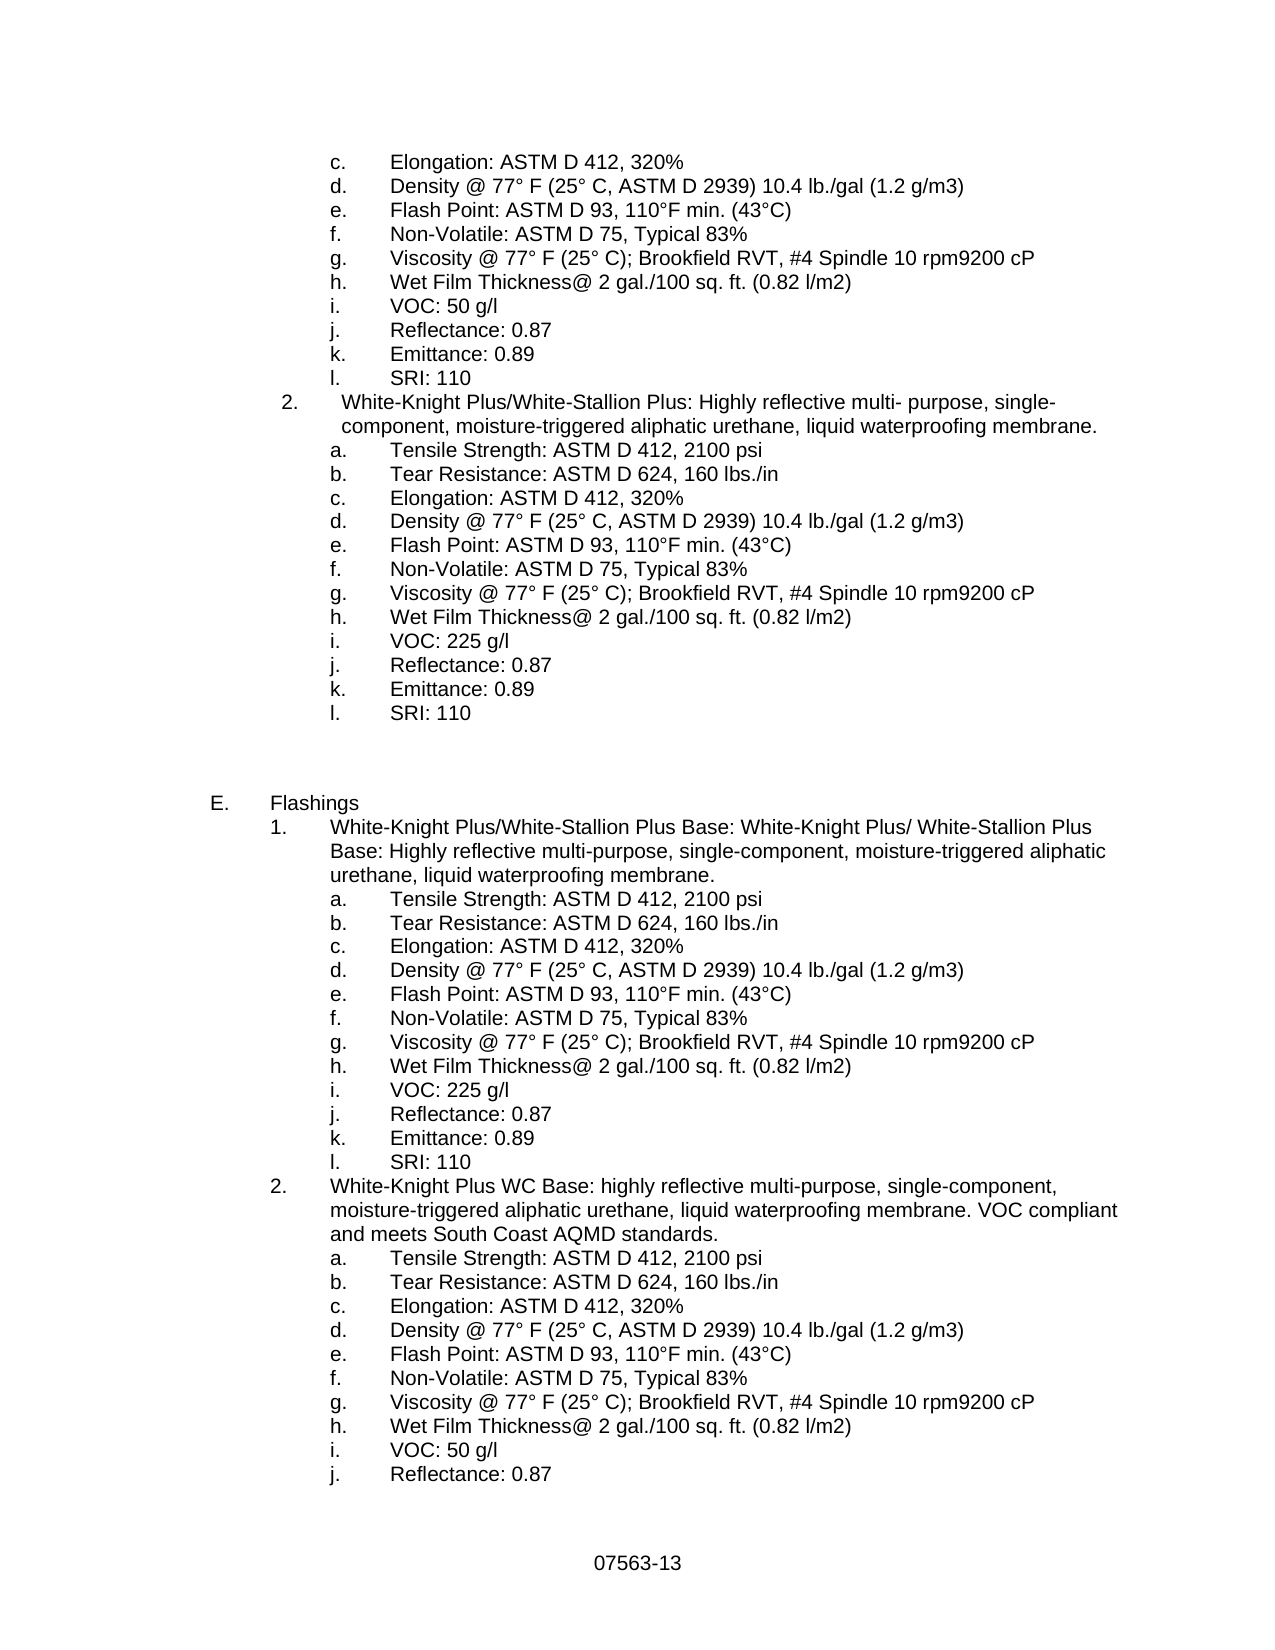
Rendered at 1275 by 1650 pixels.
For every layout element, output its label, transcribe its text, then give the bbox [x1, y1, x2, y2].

text Viscosity @ 77° F (25° C); Brookfield RVT, #4 Spindle 10 rpm9200 cP [330, 246, 1125, 270]
text Tensile Strength: ASTM D 412, 2100 psi [330, 1246, 1125, 1270]
text Viscosity @ 77° F (25° C); Brookfield RVT, #4 Spindle 10 rpm9200 cP [330, 1389, 1125, 1413]
text White-Knight Plus/White-Stallion Plus: Highly reflective multi- purpose, single-component, moisture-triggered aliphatic urethane, liquid waterproofing membrane. [281, 389, 1125, 437]
text Density @ 77° F (25° C, ASTM D 2939) 10.4 lb./gal (1.2 g/m3) [330, 174, 1125, 198]
text Emittance: 0.89 [330, 1126, 1125, 1150]
text Flash Point: ASTM D 93, 110°F min. (43°C) [330, 198, 1125, 222]
text Elongation: ASTM D 412, 320% [330, 485, 1125, 509]
text Viscosity @ 77° F (25° C); Brookfield RVT, #4 Spindle 10 rpm9200 cP [330, 581, 1125, 605]
text Wet Film Thickness@ 2 gal./100 sq. ft. (0.82 l/m2) [330, 1054, 1125, 1078]
text Reflectance: 0.87 [330, 318, 1125, 342]
text Flash Point: ASTM D 93, 110°F min. (43°C) [330, 533, 1125, 557]
text Flash Point: ASTM D 93, 110°F min. (43°C) [330, 982, 1125, 1006]
text Tear Resistance: ASTM D 624, 160 lbs./in [330, 461, 1125, 485]
text Tear Resistance: ASTM D 624, 160 lbs./in [330, 1270, 1125, 1294]
text Emittance: 0.89 [330, 677, 1125, 701]
text VOC: 225 g/l [330, 1078, 1125, 1102]
text Density @ 77° F (25° C, ASTM D 2939) 10.4 lb./gal (1.2 g/m3) [330, 958, 1125, 982]
text Non-Volatile: ASTM D 75, Typical 83% [330, 222, 1125, 246]
text SRI: 110 [330, 366, 1125, 389]
text Non-Volatile: ASTM D 75, Typical 83% [330, 1006, 1125, 1030]
text Elongation: ASTM D 412, 320% [330, 150, 1125, 174]
text SRI: 110 [330, 1150, 1125, 1174]
text White-Knight Plus WC Base: highly reflective multi-purpose, single-component, moisture-triggered aliphatic urethane, liquid waterproofing membrane. VOC compliant and meets South Coast AQMD standards. [270, 1174, 1125, 1246]
text Emittance: 0.89 [330, 342, 1125, 366]
text VOC: 50 g/l [330, 294, 1125, 318]
text Wet Film Thickness@ 2 gal./100 sq. ft. (0.82 l/m2) [330, 270, 1125, 294]
text Flashings [210, 791, 1125, 814]
text Elongation: ASTM D 412, 320% [330, 934, 1125, 958]
text Density @ 77° F (25° C, ASTM D 2939) 10.4 lb./gal (1.2 g/m3) [330, 509, 1125, 533]
text Flash Point: ASTM D 93, 110°F min. (43°C) [330, 1342, 1125, 1366]
text Non-Volatile: ASTM D 75, Typical 83% [330, 557, 1125, 581]
text Tensile Strength: ASTM D 412, 2100 psi [330, 437, 1125, 461]
text VOC: 225 g/l [330, 629, 1125, 653]
text Wet Film Thickness@ 2 gal./100 sq. ft. (0.82 l/m2) [330, 1413, 1125, 1437]
text Elongation: ASTM D 412, 320% [330, 1294, 1125, 1318]
text Reflectance: 0.87 [330, 653, 1125, 677]
text Density @ 77° F (25° C, ASTM D 2939) 10.4 lb./gal (1.2 g/m3) [330, 1318, 1125, 1342]
text Viscosity @ 77° F (25° C); Brookfield RVT, #4 Spindle 10 rpm9200 cP [330, 1030, 1125, 1054]
text Non-Volatile: ASTM D 75, Typical 83% [330, 1366, 1125, 1389]
text White-Knight Plus/White-Stallion Plus Base: White-Knight Plus/ White-Stallion Plus Base: Highly reflective multi-purpose, single-component, moisture-triggered aliphatic urethane, liquid waterproofing membrane. [270, 814, 1125, 886]
text Tensile Strength: ASTM D 412, 2100 psi [330, 886, 1125, 910]
text Wet Film Thickness@ 2 gal./100 sq. ft. (0.82 l/m2) [330, 605, 1125, 629]
text VOC: 50 g/l [330, 1437, 1125, 1461]
text Tear Resistance: ASTM D 624, 160 lbs./in [330, 910, 1125, 934]
text SRI: 110 [330, 701, 1125, 725]
text Reflectance: 0.87 [330, 1461, 1125, 1485]
text Reflectance: 0.87 [330, 1102, 1125, 1126]
